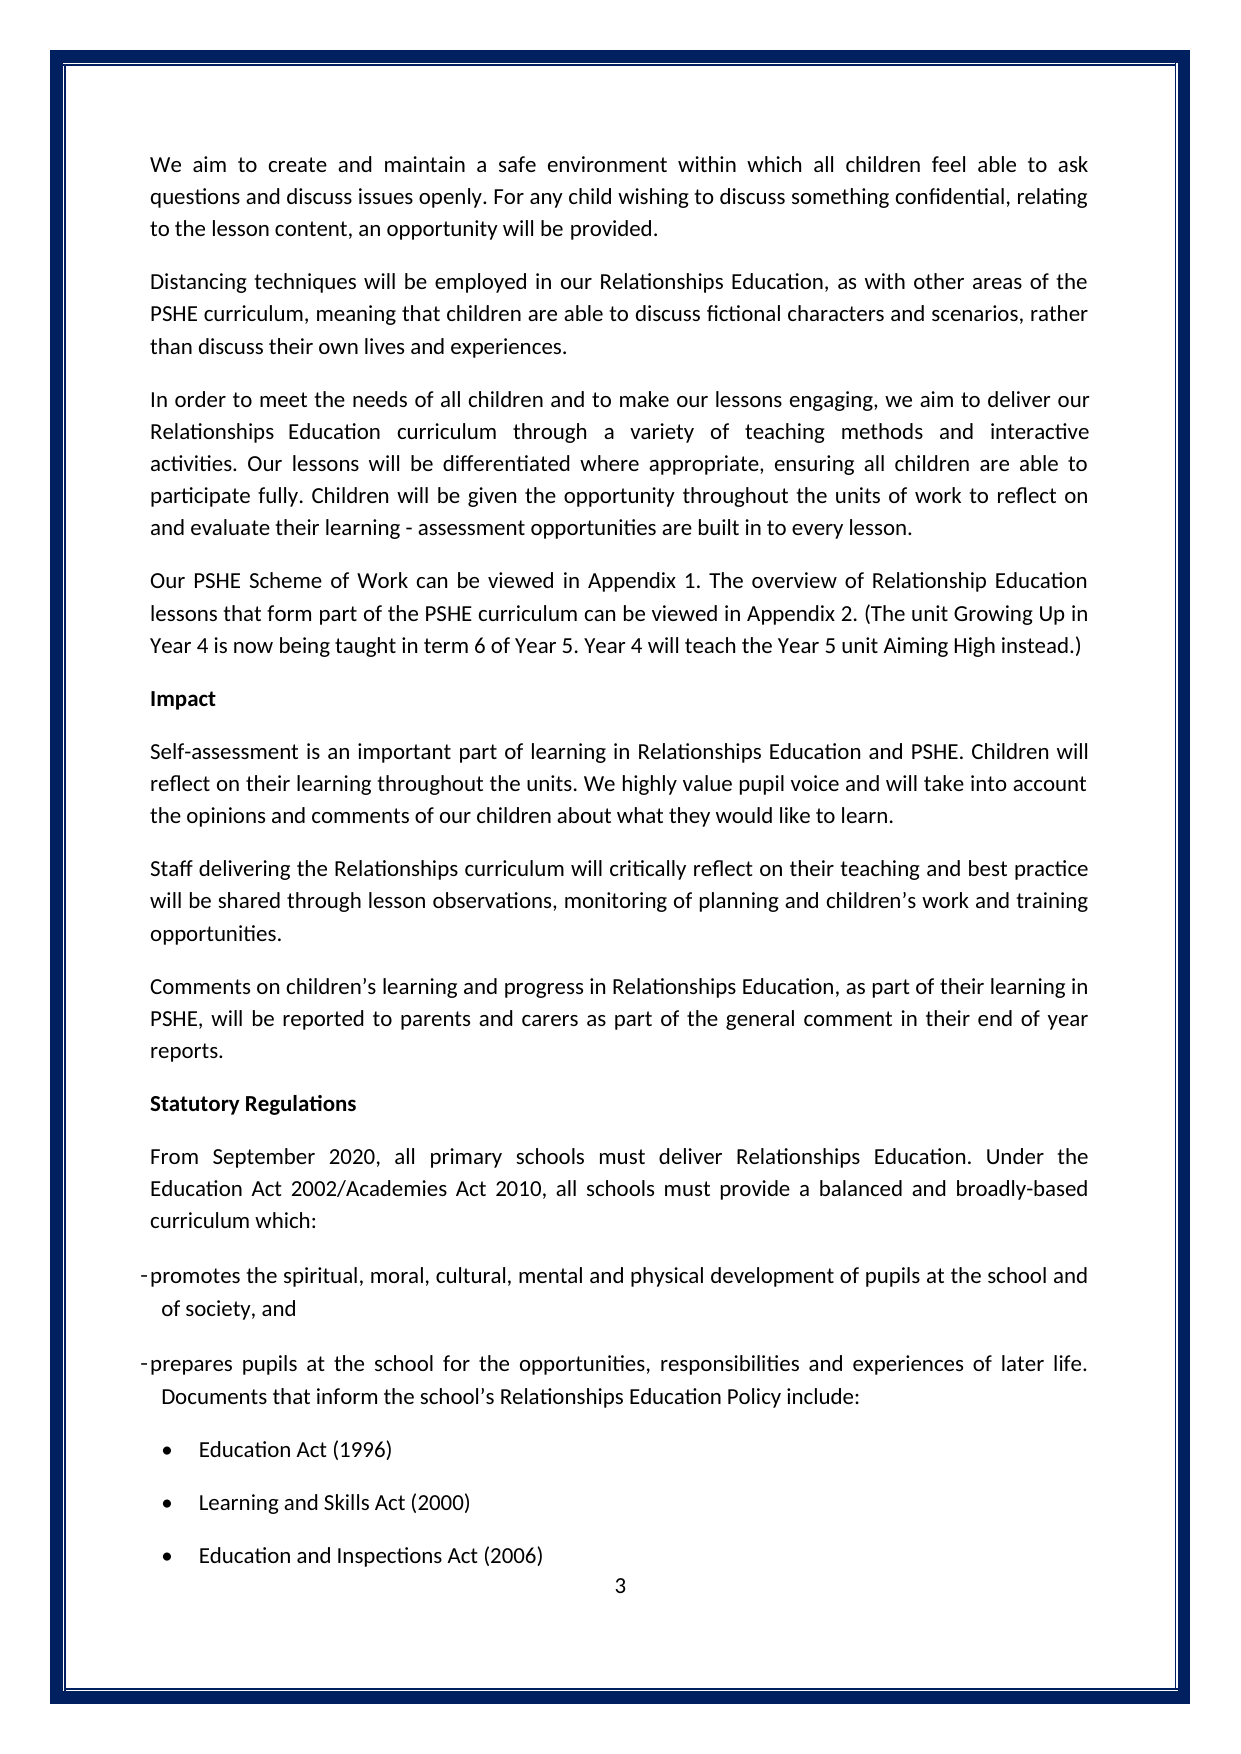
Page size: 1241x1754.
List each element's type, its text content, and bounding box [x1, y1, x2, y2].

text Comments on children’s learning and progress in Relationships Education, as part of their learning in PSHE, will be reported to parents and carers as part of the general comment in their end of year reports. [150, 972, 1090, 1064]
text We aim to create and maintain a safe environment within which all children feel able to ask questions and discuss issues openly. For any child wishing to discuss something confidential, relating to the lesson content, an opportunity will be provided. [150, 150, 1090, 242]
list prepares pupils at the school for the opportunities, responsibilities and experiences of later life. Documents that inform the school’s Relationships Education Policy include: [140, 1347, 1090, 1410]
text In order to meet the needs of all children and to make our lessons engaging, we aim to deliver our Relationships Education curriculum through a variety of teaching methods and interactive activities. Our lessons will be differentiated where appropriate, ensuring all children are able to participate fully. Children will be given the opportunity throughout the units of work to reflect on and evaluate their learning - assessment opportunities are built in to every lesson. [150, 385, 1090, 542]
text Self-assessment is an important part of learning in Relationships Education and PSHE. Children will reflect on their learning throughout the units. We highly value pupil voice and will take into account the opinions and comments of our children about what they would like to learn. [150, 737, 1090, 829]
text Distancing techniques will be employed in our Relationships Education, as with other areas of the PSHE curriculum, meaning that children are able to discuss fictional characters and scenarios, rather than discuss their own lives and experiences. [150, 267, 1090, 360]
text Statutory Regulations [150, 1089, 1090, 1117]
list Education Act (1996) [161, 1435, 1090, 1463]
text Staff delivering the Relationships curriculum will critically reflect on their teaching and best practice will be shared through lesson observations, monitoring of planning and children’s work and training opportunities. [150, 854, 1090, 947]
list promotes the spiritual, moral, cultural, mental and physical development of pupils at the school and of society, and [140, 1259, 1090, 1322]
text Our PSHE Scheme of Work can be viewed in Appendix 1. The overview of Relationship Education lessons that form part of the PSHE curriculum can be viewed in Appendix 2. (The unit Growing Up in Year 4 is now being taught in term 6 of Year 5. Year 4 will teach the Year 5 unit Aiming High instead.) [150, 567, 1090, 659]
list Education and Inspections Act (2006) [161, 1541, 1090, 1569]
list Learning and Skills Act (2000) [161, 1488, 1090, 1516]
text Impact [150, 684, 1090, 712]
text From September 2020, all primary schools must deliver Relationships Education. Under the Education Act 2002/Academies Act 2010, all schools must provide a balanced and broadly-based curriculum which: [150, 1142, 1090, 1234]
